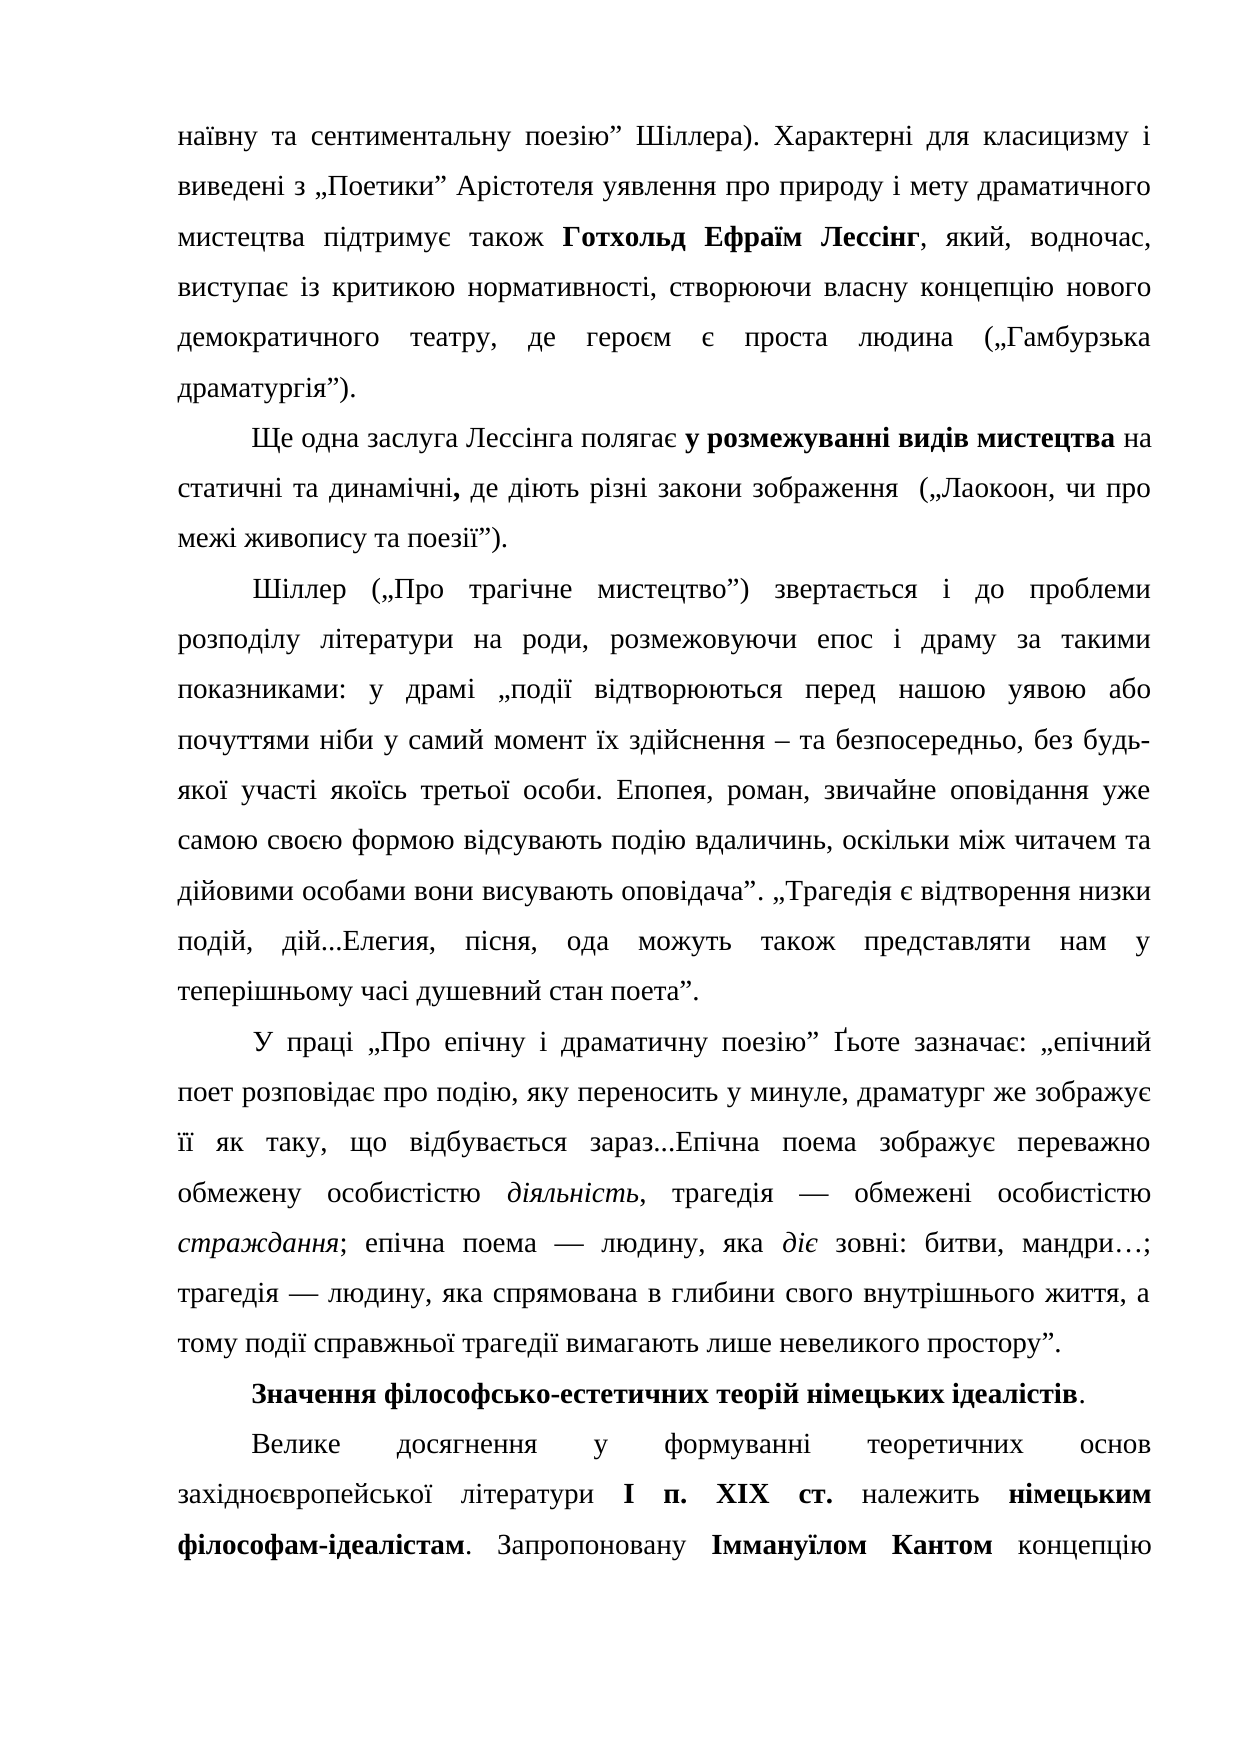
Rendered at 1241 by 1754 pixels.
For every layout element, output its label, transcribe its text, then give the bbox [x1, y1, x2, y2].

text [177, 118, 1152, 403]
text Значення філософсько-естетичних теорій німецьких ідеалістів. [177, 1376, 1152, 1409]
text У праці „Про епічну і драматичну поезію” Ґьоте зазначає: „епічний поет розповідає про подію, яку переносить у минуле, драматург же зображує її як таку, що відбувається зараз...Епічна поема зображує переважно обмежену особистістю діяльність, трагедія — обмежені особистістю страждання; епічна поема — людину, яка діє зовні: битви, мандри…; трагедія — людину, яка спрямована в глибини свого внутрішнього життя, а тому події справжньої трагедії вимагають лише невеликого простору”. [177, 1024, 1152, 1359]
text Шіллер („Про трагічне мистецтво”) звертається і до проблеми розподілу літератури на роди, розмежовуючи епос і драму за такими показниками: у драмі „події відтворюються перед нашою уявою або почуттями ніби у самий момент їх здійснення – та безпосередньо, без будь-якої участі якоїсь третьої особи. Епопея, роман, звичайне оповідання уже самою своєю формою відсувають подію вдаличинь, оскільки між читачем та дійовими особами вони висувають оповідача”. „Трагедія є відтворення низки подій, дій...Елегия, пісня, ода можуть також представляти нам у теперішньому часі душевний стан поета”. [177, 571, 1152, 1007]
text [177, 1426, 1152, 1560]
text Ще одна заслуга Лессінга полягає у розмежуванні видів мистецтва на статичні та динамічні, де діють різні закони зображення („Лаокоон, чи про межі живопису та поезії”). [177, 420, 1152, 554]
